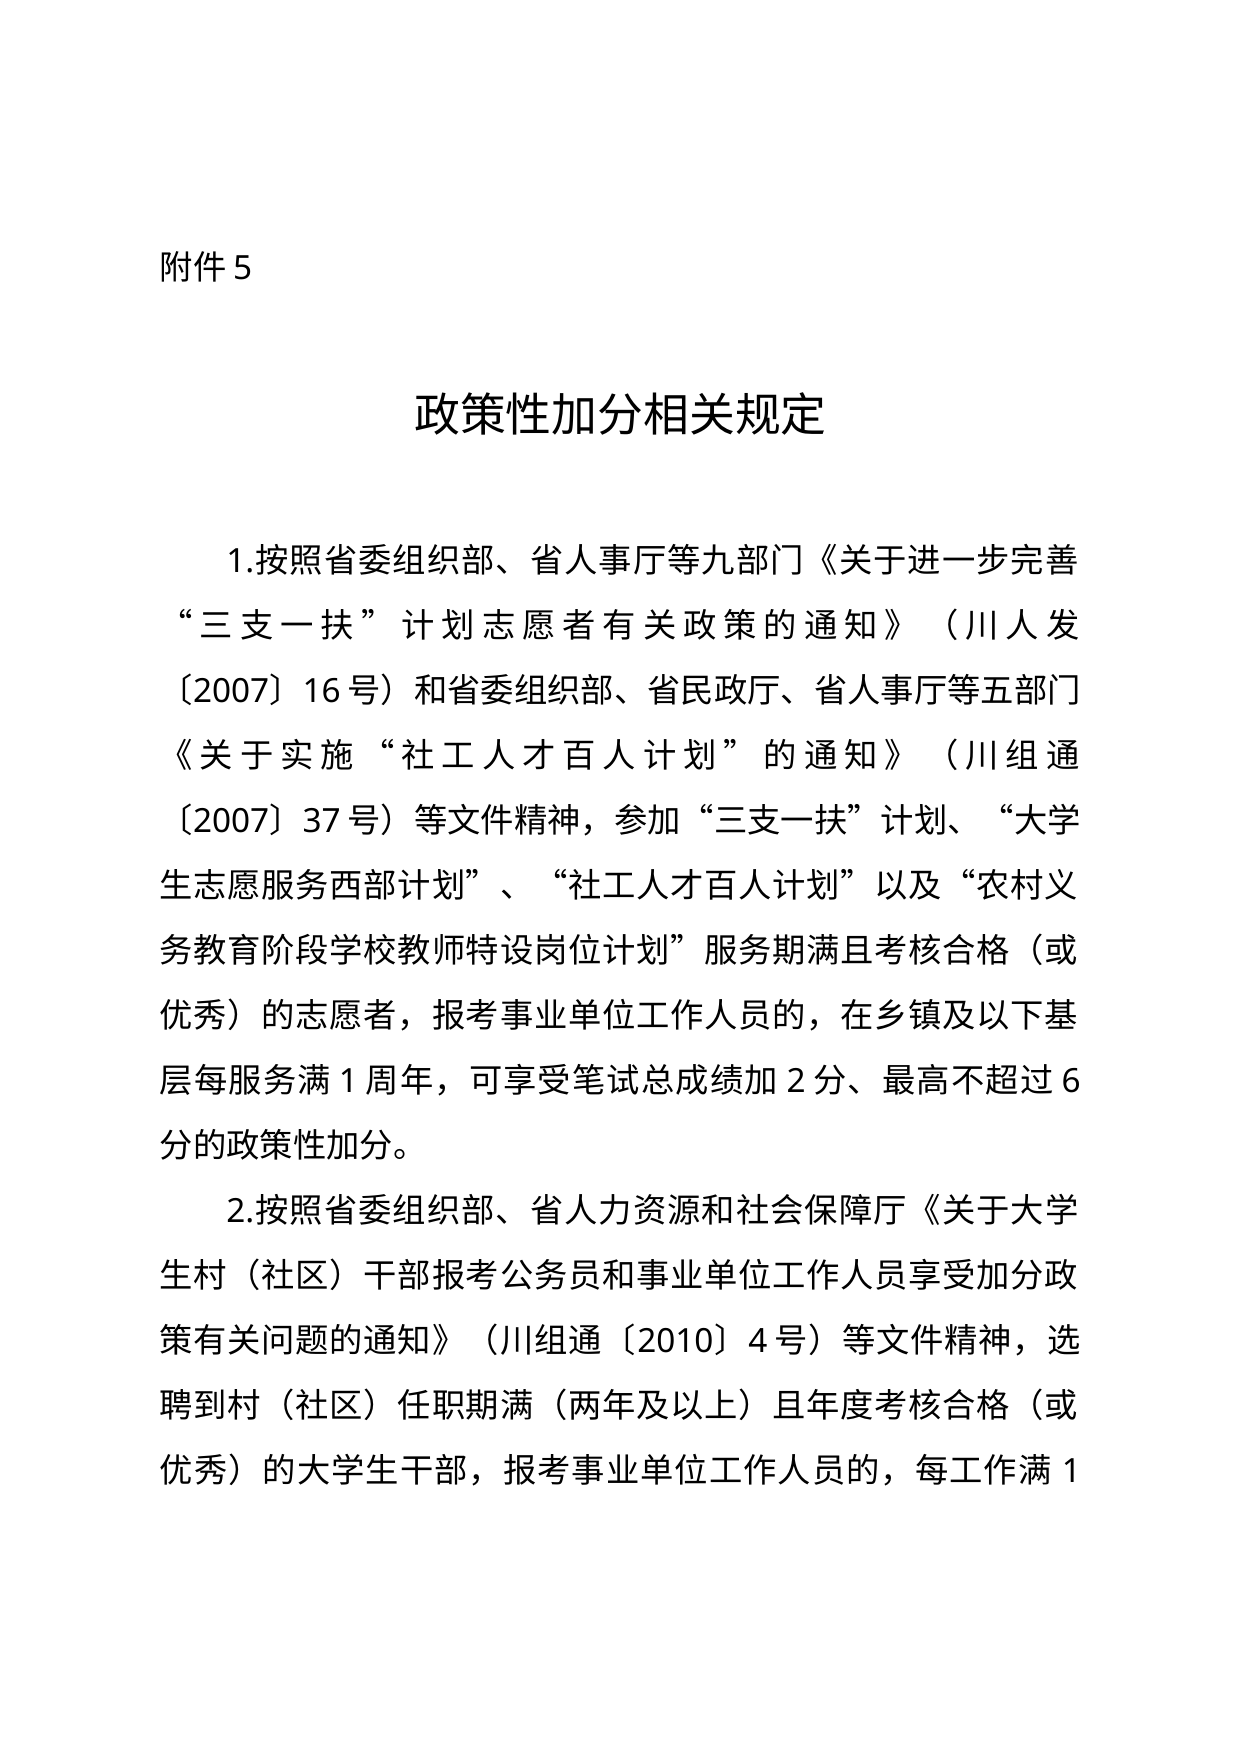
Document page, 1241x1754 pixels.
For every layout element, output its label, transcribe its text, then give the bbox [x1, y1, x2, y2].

text 政策性加分相关规定 [159, 363, 1081, 460]
text 附件5 [159, 233, 1081, 298]
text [159, 1175, 1081, 1500]
text 1.按照省委组织部、省人事厅等九部门《关于进一步完善“三支一扶”计划志愿者有关政策的通知》（川人发〔2007〕16号）和省委组织部、省民政厅、省人事厅等五部门《关于实施“社工人才百人计划”的通知》（川组通〔2007〕37号）等文件精神，参加“三支一扶”计划、“大学生志愿服务西部计划”、“社工人才百人计划”以及“农村义务教育阶段学校教师特设岗位计划”服务期满且考核合格（或优秀）的志愿者，报考事业单位工作人员的，在乡镇及以下基层每服务满1周年，可享受笔试总成绩加2分、最高不超过6分的政策性加分。 [159, 525, 1081, 1175]
